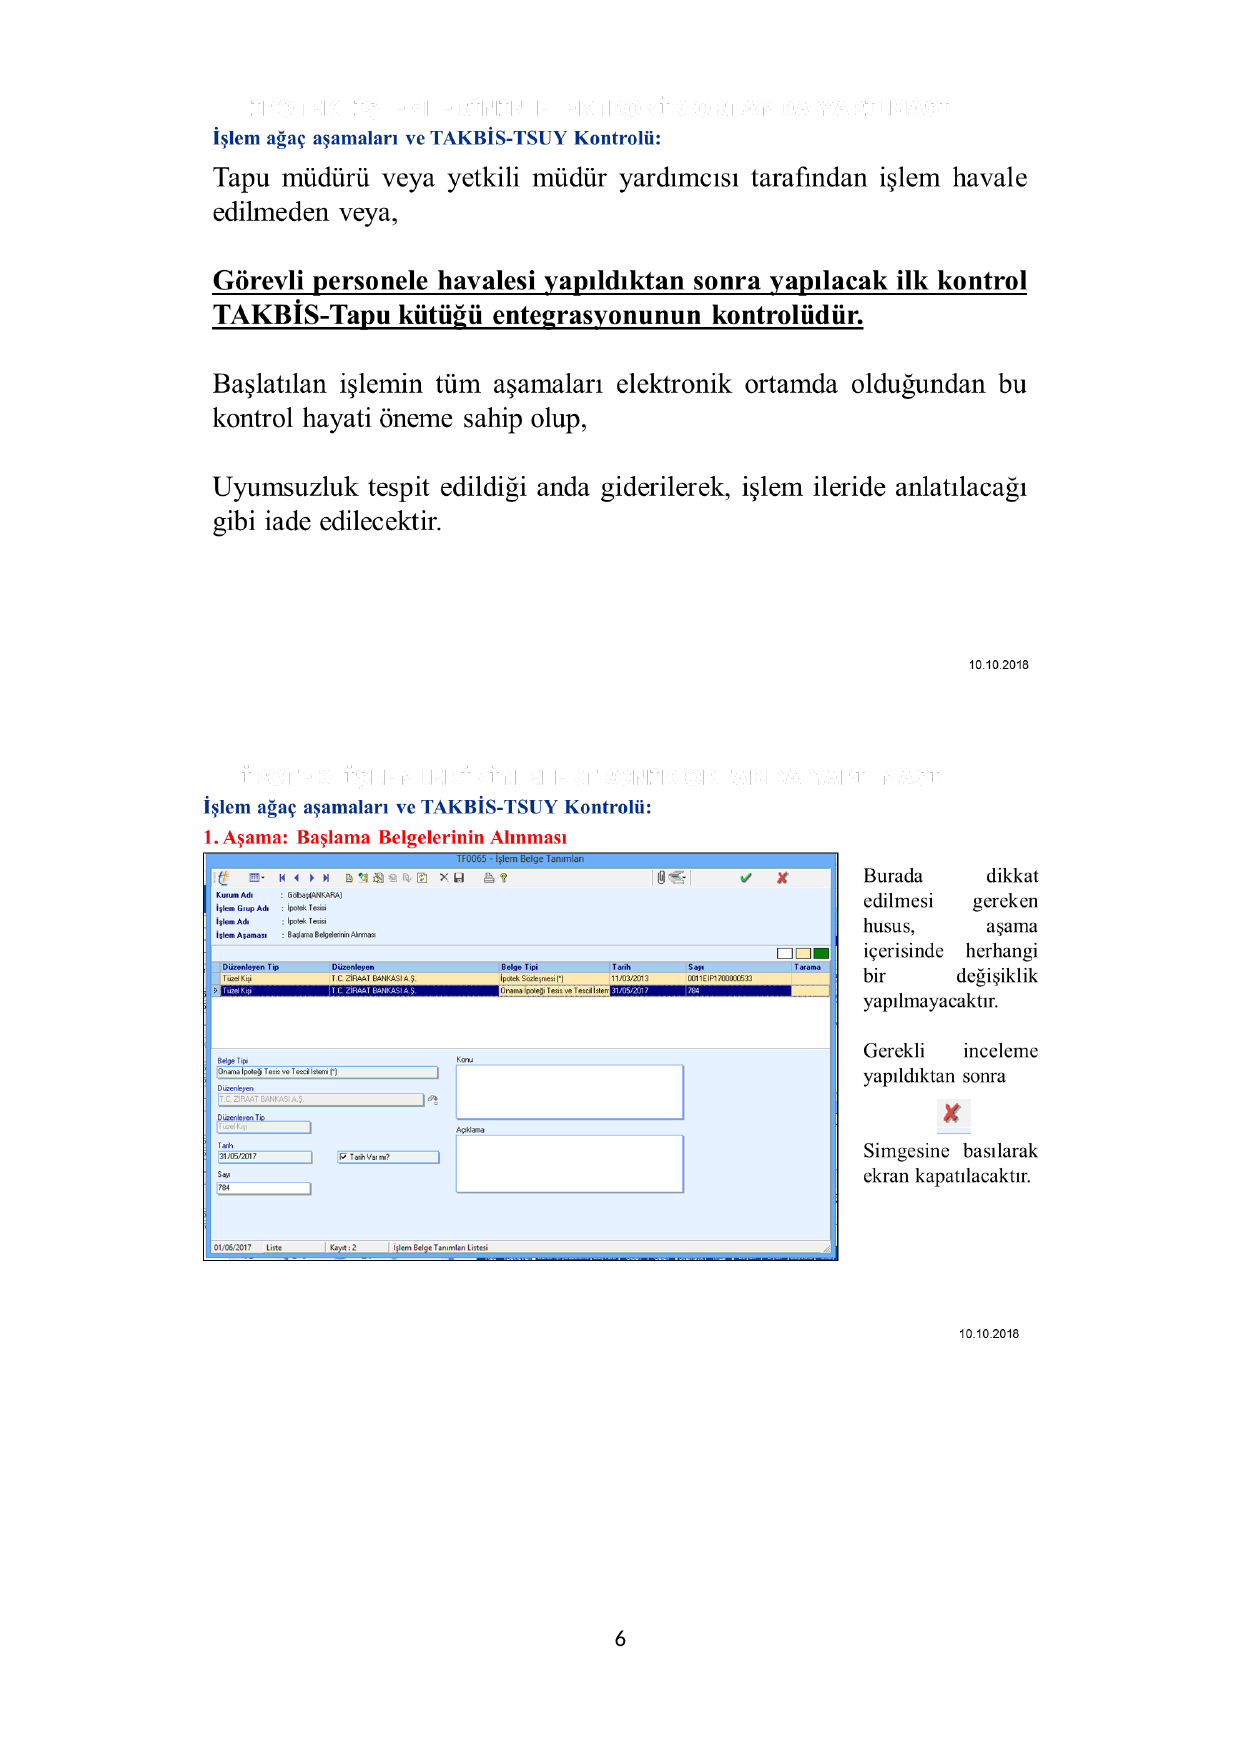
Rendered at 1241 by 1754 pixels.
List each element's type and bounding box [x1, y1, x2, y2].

picture [190, 758, 1050, 1349]
picture [195, 88, 1045, 680]
